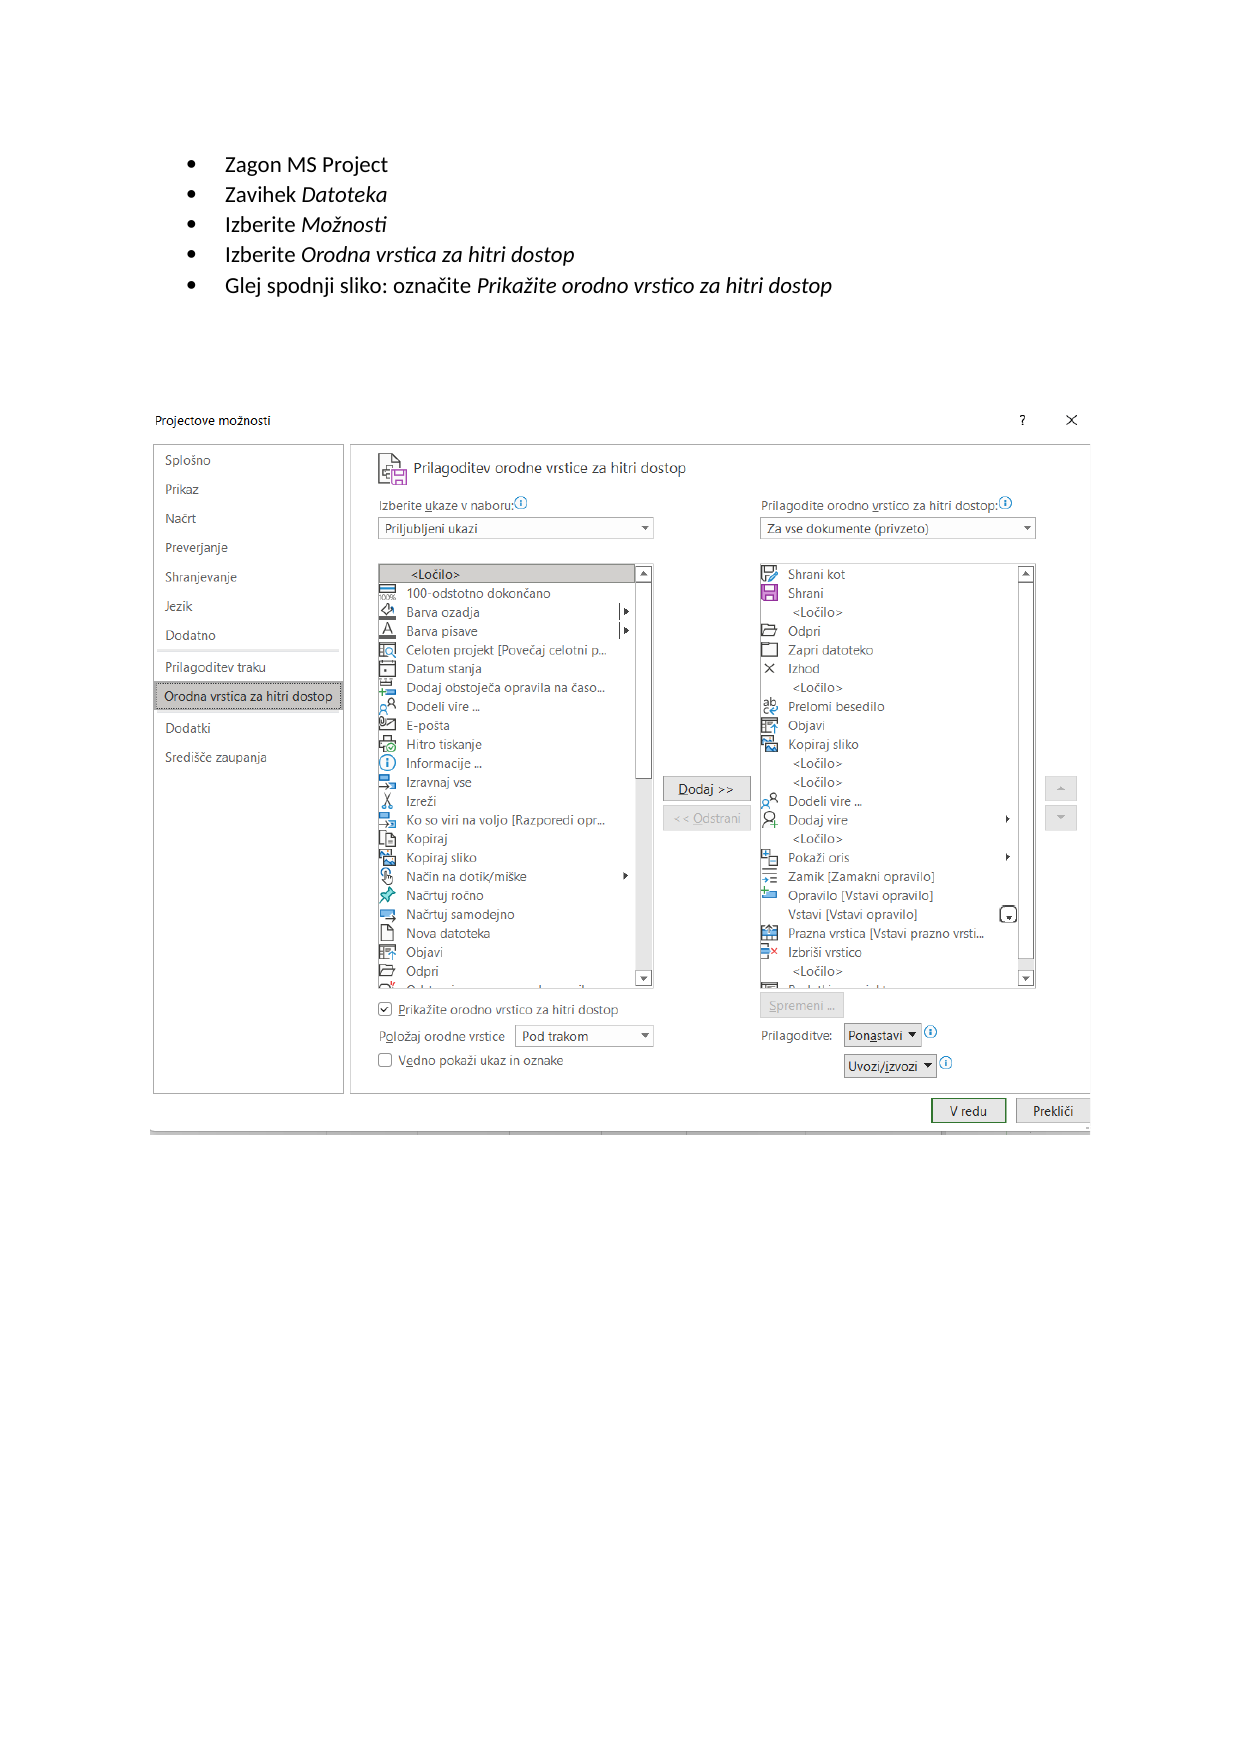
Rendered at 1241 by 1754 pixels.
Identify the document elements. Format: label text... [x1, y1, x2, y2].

list Glej spodnji sliko: označite Prikažite orodno vrstico za hitri dostop [187, 271, 1090, 299]
picture [150, 411, 1091, 1135]
list Izberite Orodna vrstica za hitri dostop [187, 241, 1090, 269]
list Zagon MS Project [187, 150, 1090, 178]
list Izberite Možnosti [187, 210, 1090, 238]
list Zavihek Datoteka [187, 180, 1090, 208]
